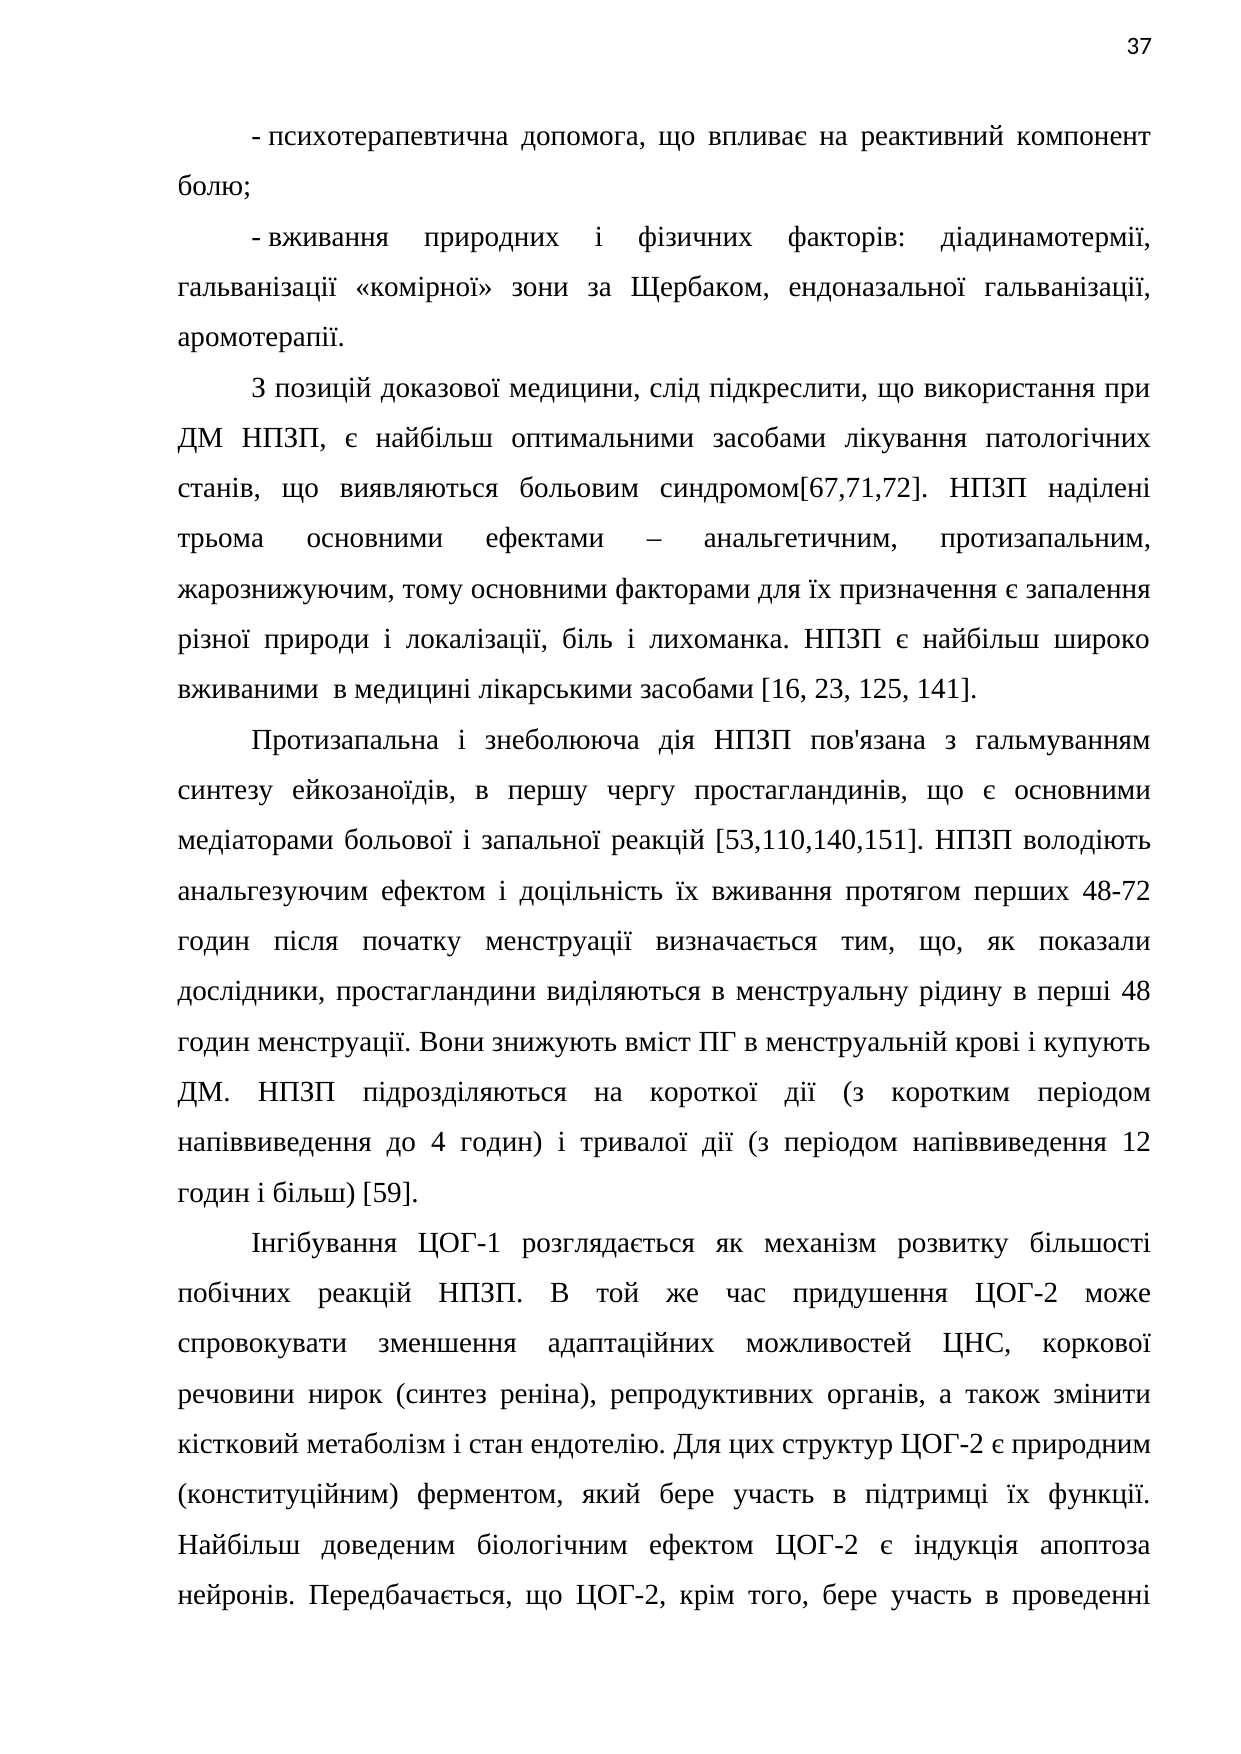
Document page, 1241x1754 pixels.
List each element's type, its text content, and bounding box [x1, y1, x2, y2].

text З позицій доказової медицини, слід підкреслити, що використання при ДМ НПЗП, є найбільш оптимальними засобами лікування патологічних станів, що виявляються больовим синдромом[67,71,72]. НПЗП наділені трьома основними ефектами – анальгетичним, протизапальним, жарознижуючим, тому основними факторами для їх призначення є запалення різної природи і локалізації, біль і лихоманка. НПЗП є найбільш широко вживаними в медицині лікарськими засобами [16, 23, 125, 141]. [177, 370, 1152, 705]
text - психотерапевтична допомога, що впливає на реактивний компонент болю; [177, 118, 1152, 202]
text Протизапальна і знеболююча дія НПЗП пов'язана з гальмуванням синтезу ейкозаноїдів, в першу чергу простагландинів, що є основними медіаторами больової і запальної реакцій [53,110,140,151]. НПЗП володіють анальгезуючим ефектом і доцільність їх вживання протягом перших 48-72 годин після початку менструації визначається тим, що, як показали дослідники, простагландини виділяються в менструальну рідину в перші 48 годин менструації. Вони знижують вміст ПГ в менструальній крові і купують ДМ. НПЗП підрозділяються на короткої дії (з коротким періодом напіввиведення до 4 годин) і тривалої дії (з періодом напіввиведення 12 годин і більш) [59]. [177, 722, 1152, 1208]
text - вживання природних і фізичних факторів: діадинамотермії, гальванізації «комірної» зони за Щербаком, ендоназальної гальванізації, аромотерапії. [177, 219, 1152, 353]
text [177, 1225, 1152, 1611]
